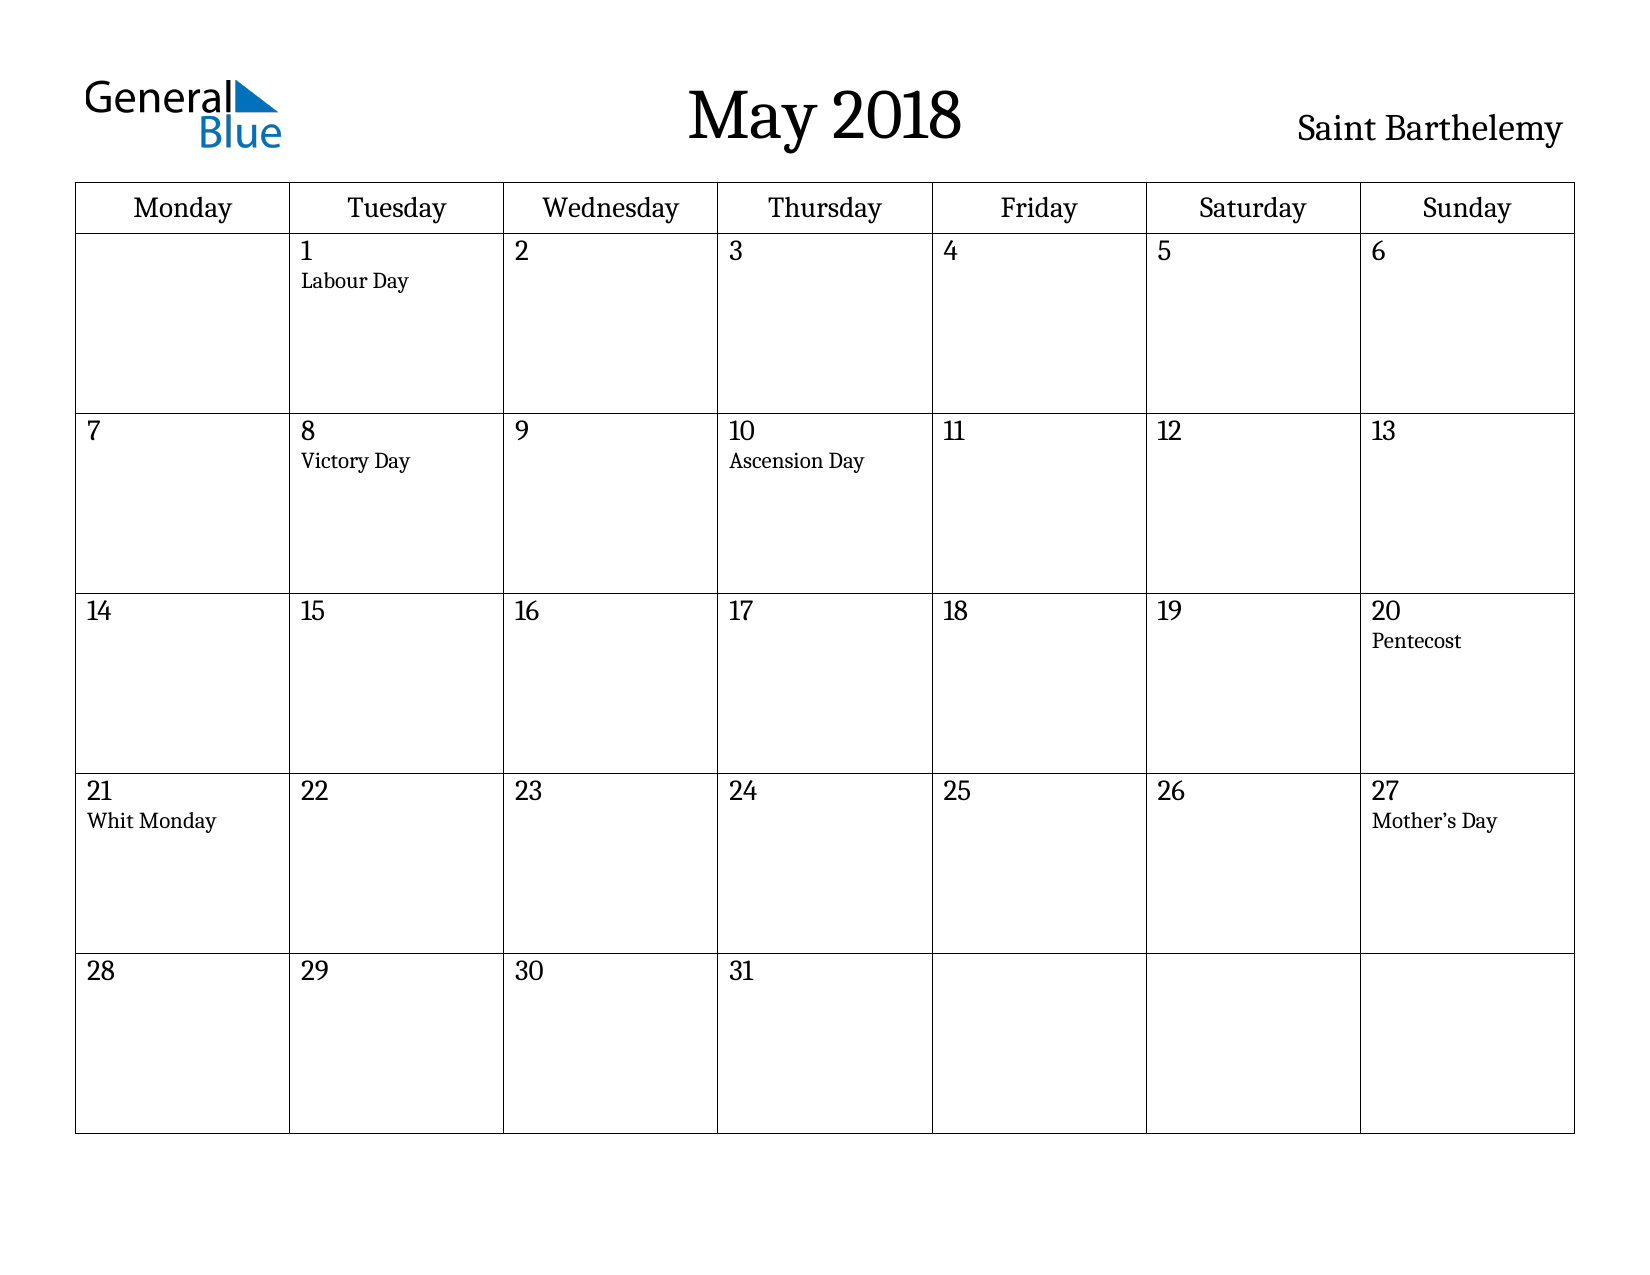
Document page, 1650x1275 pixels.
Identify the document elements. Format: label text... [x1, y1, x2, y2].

table_cell 11 [933, 414, 1146, 447]
table_cell [933, 627, 1146, 773]
table_cell [76, 267, 289, 413]
table_cell 18 [933, 594, 1146, 627]
table_cell Mother’s Day [1361, 808, 1574, 953]
table_cell 23 [504, 774, 717, 807]
table_cell [718, 808, 932, 953]
table_cell [290, 988, 503, 1133]
table_cell [504, 988, 717, 1133]
table_cell 29 [290, 954, 503, 987]
table_cell 30 [504, 954, 717, 987]
table_cell 4 [933, 234, 1146, 267]
table_cell [76, 627, 289, 773]
table_cell [1361, 954, 1574, 987]
table_cell 26 [1147, 774, 1360, 807]
table_cell 10 [718, 414, 932, 447]
table_cell 12 [1147, 414, 1360, 447]
table_cell [933, 448, 1146, 593]
table_cell [933, 808, 1146, 953]
table_cell [933, 267, 1146, 413]
table_cell [1147, 954, 1360, 987]
table_cell 1 [290, 234, 503, 267]
table_cell [933, 954, 1146, 987]
table_cell Tuesday [290, 183, 503, 233]
table_cell Ascension Day [718, 448, 932, 593]
table_cell 20 [1361, 594, 1574, 627]
table_cell Thursday [718, 183, 932, 233]
table_cell 24 [718, 774, 932, 807]
table_cell Friday [933, 183, 1146, 233]
table_cell Wednesday [504, 183, 717, 233]
table_cell [76, 234, 289, 267]
table_cell [1361, 448, 1574, 593]
table_cell [718, 988, 932, 1133]
table_cell [718, 627, 932, 773]
table_cell 14 [76, 594, 289, 627]
table_header May 2018 [504, 75, 1146, 182]
table_cell 7 [76, 414, 289, 447]
table_cell 5 [1147, 234, 1360, 267]
table_cell [504, 808, 717, 953]
table_cell Victory Day [290, 448, 503, 593]
table_cell [1147, 627, 1360, 773]
table_cell 22 [290, 774, 503, 807]
table_cell [76, 988, 289, 1133]
table_cell [76, 448, 289, 593]
picture [86, 80, 281, 148]
table_cell [290, 808, 503, 953]
table_cell Monday [76, 183, 289, 233]
table_cell 9 [504, 414, 717, 447]
table_cell [1361, 988, 1574, 1133]
table_header Saint Barthelemy [1146, 75, 1574, 182]
table_cell Saturday [1147, 183, 1360, 233]
table_cell 16 [504, 594, 717, 627]
table_cell [504, 448, 717, 593]
table_cell 19 [1147, 594, 1360, 627]
table_cell [290, 627, 503, 773]
table_cell Pentecost [1361, 627, 1574, 773]
table_cell 15 [290, 594, 503, 627]
table_cell 13 [1361, 414, 1574, 447]
table_cell 27 [1361, 774, 1574, 807]
table_cell [1147, 988, 1360, 1133]
table_cell [1147, 267, 1360, 413]
table_cell Labour Day [290, 267, 503, 413]
table_cell [1361, 267, 1574, 413]
table_cell Sunday [1361, 183, 1574, 233]
table_cell [504, 267, 717, 413]
table_header [76, 75, 503, 182]
table_cell [1147, 448, 1360, 593]
table_cell 2 [504, 234, 717, 267]
table_cell 31 [718, 954, 932, 987]
table_cell 3 [718, 234, 932, 267]
table_cell [1147, 808, 1360, 953]
table_cell [933, 988, 1146, 1133]
table_cell 6 [1361, 234, 1574, 267]
table_cell Whit Monday [76, 808, 289, 953]
table_cell 21 [76, 774, 289, 807]
table_cell [718, 267, 932, 413]
table_cell 8 [290, 414, 503, 447]
table_cell 28 [76, 954, 289, 987]
table_cell [504, 627, 717, 773]
table_cell 25 [933, 774, 1146, 807]
table_cell 17 [718, 594, 932, 627]
